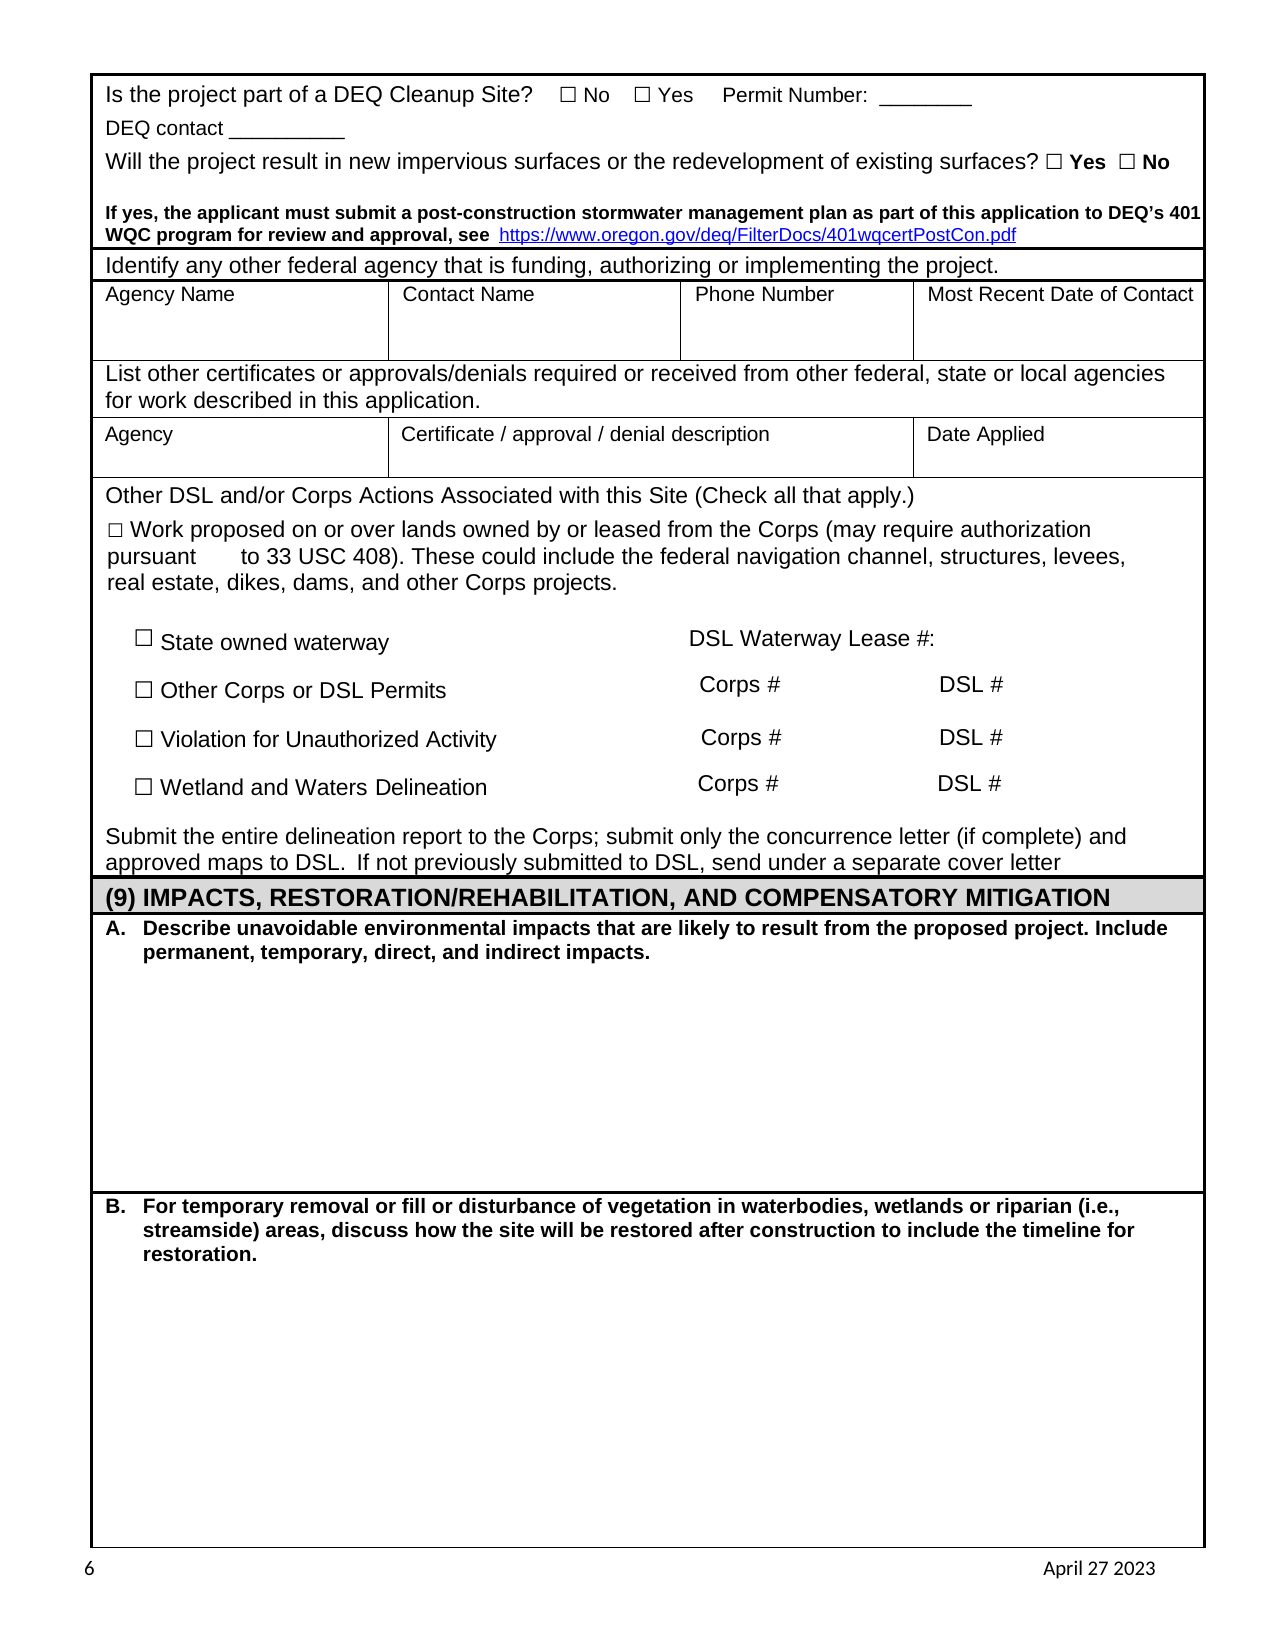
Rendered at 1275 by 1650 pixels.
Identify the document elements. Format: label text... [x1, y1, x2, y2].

table_cell Most Recent Date of Contact [914, 282, 1203, 360]
table_cell Agency [93, 418, 388, 477]
table_cell Describe unavoidable environmental impacts that are likely to result from the proposed project. Include permanent, temporary, direct, and indirect impacts. [93, 915, 1203, 1191]
table_cell Agency Name [93, 282, 388, 360]
table_cell Other DSL and/or Corps Actions Associated with this Site (Check all that apply.) Work proposed on or over lands owned by or leased from the Corps (may require authorization pursuant to 33 USC 408). These could include the federal navigation channel, structures, levees, real estate, dikes, dams, and other Corps projects. State owned waterway DSL Waterway Lease #: Other Corps or DSL Permits Corps # DSL # Violation for Unauthorized Activity Corps # DSL # Wetland and Waters Delineation Corps # DSL # Submit the entire delineation report to the Corps; submit only the concurrence letter (if complete) and approved maps to DSL. If not previously submitted to DSL, send under a separate cover letter [93, 478, 1203, 875]
table_cell For temporary removal or fill or disturbance of vegetation in waterbodies, wetlands or riparian (i.e., streamside) areas, discuss how the site will be restored after construction to include the timeline for restoration. [93, 1194, 1203, 1547]
table_cell Will the project result in new impervious surfaces or the redevelopment of existing surfaces? Yes No If yes, the applicant must submit a post-construction stormwater management plan as part of this application to DEQ’s 401 WQC program for review and approval, see https://www.oregon.gov/deq/FilterDocs/401wqcertPostCon.pdf [93, 139, 1203, 247]
table_cell Date Applied [914, 418, 1203, 477]
table_cell Phone Number [681, 282, 913, 360]
table_cell Identify any other federal agency that is funding, authorizing or implementing the project. [93, 250, 1203, 278]
table_header Is the project part of a DEQ Cleanup Site? No Yes Permit Number: ________ DEQ contact __________ [93, 76, 1203, 139]
table_cell Certificate / approval / denial description [389, 418, 913, 477]
table_cell (9) IMPACTS, RESTORATION/REHABILITATION, AND COMPENSATORY MITIGATION [93, 879, 1203, 912]
table_cell Contact Name [389, 282, 680, 360]
table_cell List other certificates or approvals/denials required or received from other federal, state or local agencies for work described in this application. [93, 361, 1203, 417]
